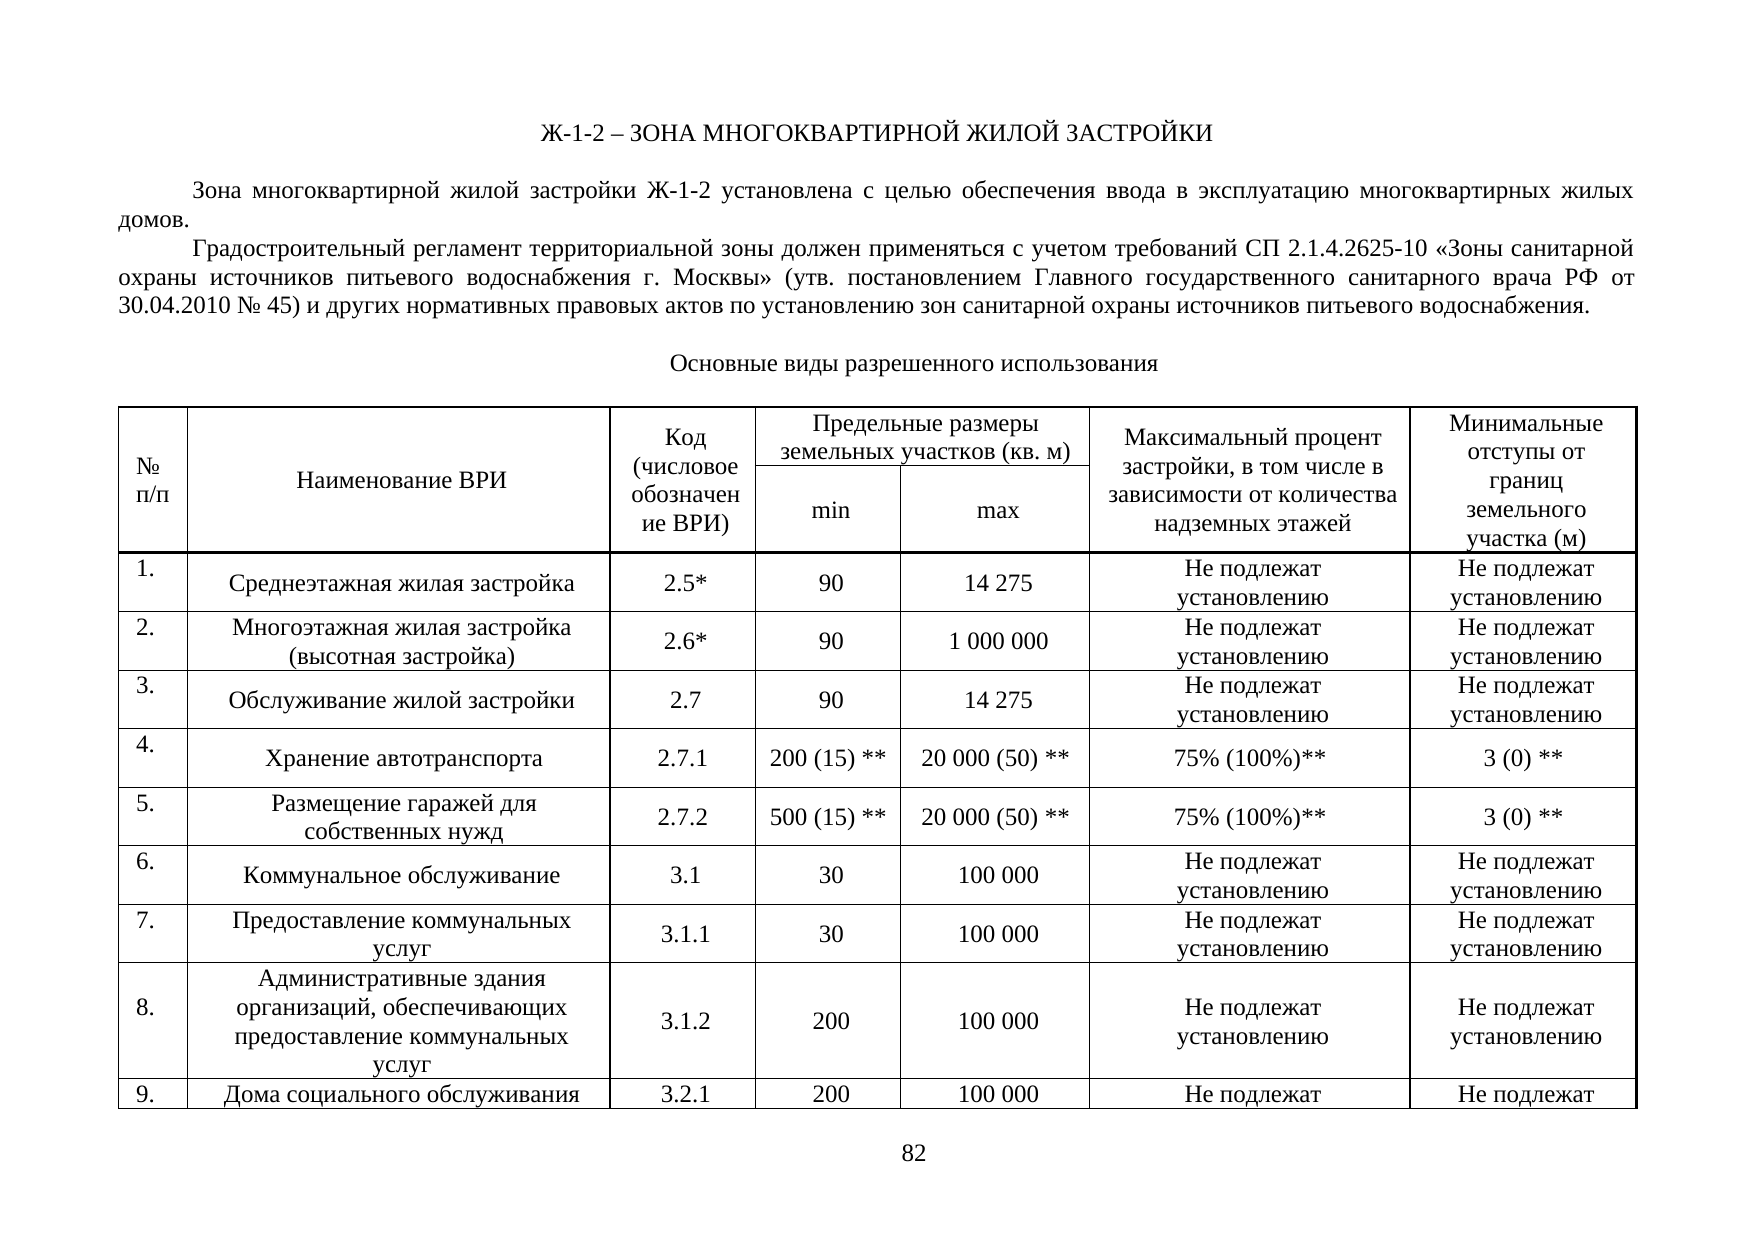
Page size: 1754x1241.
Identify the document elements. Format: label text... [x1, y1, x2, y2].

table_cell [119, 729, 187, 787]
table_cell Не подлежат установлению [1411, 554, 1635, 611]
table_cell 100 000 [901, 963, 1089, 1078]
table_cell 20 000 (50) ** [901, 788, 1089, 845]
table_cell Не подлежат установлению [1411, 671, 1635, 728]
table_cell Не подлежат установлению [1411, 905, 1635, 962]
table_cell [119, 554, 187, 611]
table_cell 3.2.1 [611, 1079, 755, 1108]
table_cell 90 [756, 612, 900, 669]
table_cell 100 000 [901, 905, 1089, 962]
table_cell Хранение автотранспорта [188, 729, 609, 787]
table_header Максимальный процент застройки, в том числе в зависимости от количества надземных этажей [1090, 408, 1409, 551]
table_cell Коммунальное обслуживание [188, 846, 609, 904]
table_cell 75% (100%)** [1090, 729, 1409, 787]
table_cell 3.1 [611, 846, 755, 904]
table_header Наименование ВРИ [188, 408, 609, 551]
table_cell 2.5* [611, 554, 755, 611]
table_cell 30 [756, 905, 900, 962]
table_cell 200 [756, 1079, 900, 1108]
text Градостроительный регламент территориальной зоны должен применяться с учетом требований СП 2.1.4.2625-10 «Зоны санитарной охраны источников питьевого водоснабжения г. Москвы» (утв. постановлением Главного государственного санитарного врача РФ от 30.04.2010 № 45) и других нормативных правовых актов по установлению зон санитарной охраны источников питьевого водоснабжения. [118, 233, 1636, 319]
table_cell 90 [756, 554, 900, 611]
table_cell Не подлежат установлению [1090, 963, 1409, 1078]
table_cell Не подлежат установлению [1090, 905, 1409, 962]
table_cell 30 [756, 846, 900, 904]
table_header Минимальные отступы от границ земельного участка (м) [1411, 408, 1635, 551]
table_cell [119, 671, 187, 728]
table_cell 500 (15) ** [756, 788, 900, 845]
table_cell [119, 846, 187, 904]
table_cell [119, 788, 187, 845]
table_cell [119, 905, 187, 962]
table_cell 20 000 (50) ** [901, 729, 1089, 787]
table_cell Не подлежат установлению [1411, 1079, 1635, 1108]
table_cell 3.1.2 [611, 963, 755, 1078]
table_cell 2.7.1 [611, 729, 755, 787]
table_cell Предоставление коммунальных услуг [188, 905, 609, 962]
table_cell Дома социального обслуживания [188, 1079, 609, 1108]
table_cell Не подлежат установлению [1090, 846, 1409, 904]
table_cell 100 000 [901, 1079, 1089, 1108]
text Ж-1-2 – ЗОНА МНОГОКВАРТИРНОЙ ЖИЛОЙ ЗАСТРОЙКИ [118, 118, 1636, 147]
table_cell 2.7 [611, 671, 755, 728]
table_header Код (числовое обозначение ВРИ) [611, 408, 755, 551]
table_cell 2.7.2 [611, 788, 755, 845]
table_cell Не подлежат установлению [1411, 846, 1635, 904]
table_cell Не подлежат установлению [1090, 1079, 1409, 1108]
text Основные виды разрешенного использования [118, 348, 1636, 377]
table_cell Не подлежат установлению [1411, 612, 1635, 669]
table_cell Обслуживание жилой застройки [188, 671, 609, 728]
table_cell 2.6* [611, 612, 755, 669]
table_cell [119, 963, 187, 1078]
table_header Предельные размеры земельных участков (кв. м) [756, 408, 1089, 465]
table_cell Не подлежат установлению [1411, 963, 1635, 1078]
table_cell Не подлежат установлению [1090, 671, 1409, 728]
table_cell min [756, 466, 900, 551]
table_cell [119, 1079, 187, 1108]
table_cell 14 275 [901, 554, 1089, 611]
table_cell 75% (100%)** [1090, 788, 1409, 845]
table_cell Размещение гаражей для собственных нужд [188, 788, 609, 845]
text Зона многоквартирной жилой застройки Ж-1-2 установлена с целью обеспечения ввода в эксплуатацию многоквартирных жилых домов. [118, 176, 1636, 233]
table_cell 3.1.1 [611, 905, 755, 962]
table_cell 90 [756, 671, 900, 728]
table_cell [119, 612, 187, 669]
table_cell Не подлежат установлению [1090, 612, 1409, 669]
table_cell 14 275 [901, 671, 1089, 728]
table_cell Среднеэтажная жилая застройка [188, 554, 609, 611]
table_cell Административные здания организаций, обеспечивающих предоставление коммунальных услуг [188, 963, 609, 1078]
table_cell max [901, 466, 1089, 551]
table_cell 100 000 [901, 846, 1089, 904]
table_cell 3 (0) ** [1411, 729, 1635, 787]
table_cell 200 (15) ** [756, 729, 900, 787]
table_header № п/п [119, 408, 187, 551]
table_cell Многоэтажная жилая застройка (высотная застройка) [188, 612, 609, 669]
table_cell Не подлежат установлению [1090, 554, 1409, 611]
table_cell 1 000 000 [901, 612, 1089, 669]
table_cell 3 (0) ** [1411, 788, 1635, 845]
table_cell 200 [756, 963, 900, 1078]
